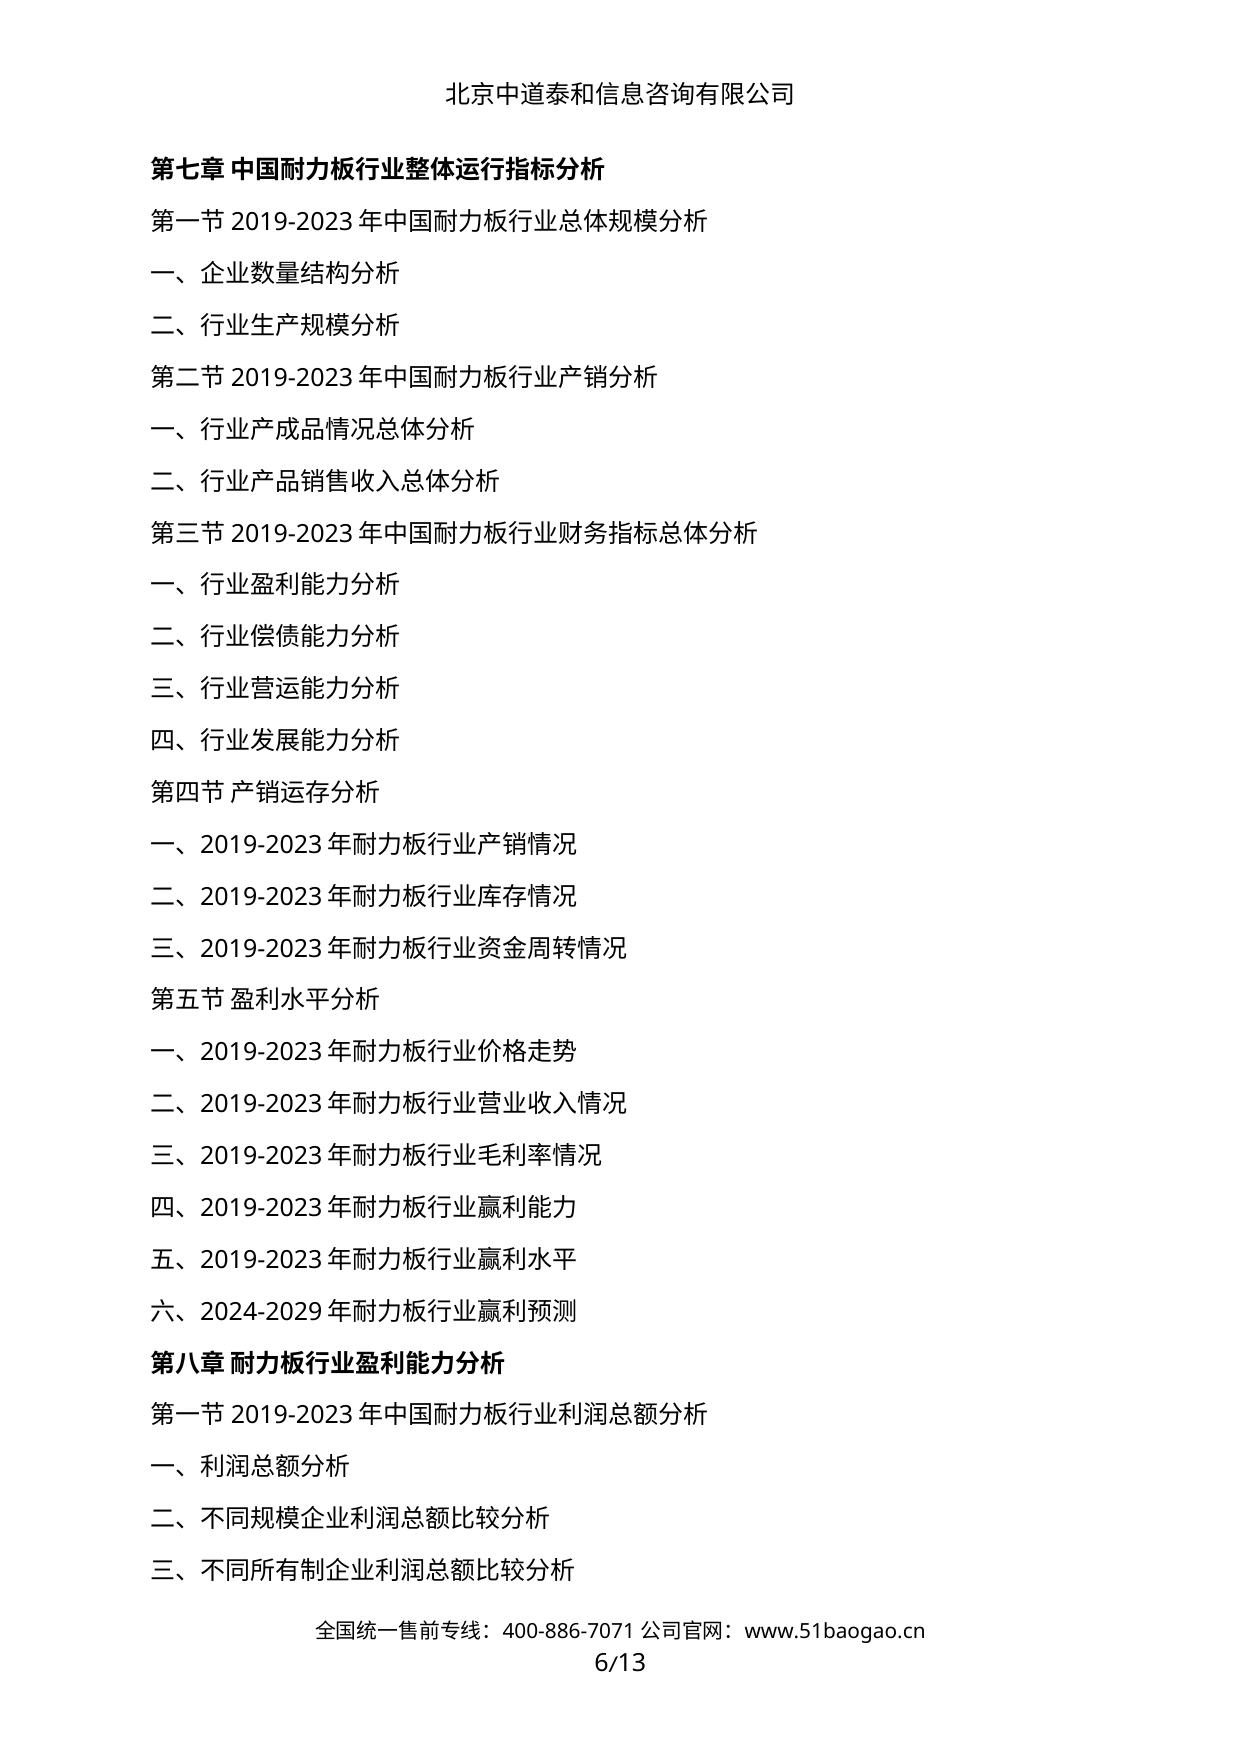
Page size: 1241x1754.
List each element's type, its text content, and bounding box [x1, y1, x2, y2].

text 第八章 耐力板行业盈利能力分析 [150, 1343, 1090, 1379]
text 第七章 中国耐力板行业整体运行指标分析 [150, 150, 1090, 186]
text 五、2019-2023年耐力板行业赢利水平 [150, 1239, 1090, 1276]
text 四、行业发展能力分析 [150, 721, 1090, 757]
text 一、利润总额分析 [150, 1447, 1090, 1483]
text 一、行业产成品情况总体分析 [150, 409, 1090, 446]
text 二、2019-2023年耐力板行业营业收入情况 [150, 1084, 1090, 1120]
text 第二节 2019-2023年中国耐力板行业产销分析 [150, 357, 1090, 394]
text 第四节 产销运存分析 [150, 772, 1090, 809]
text 第三节 2019-2023年中国耐力板行业财务指标总体分析 [150, 513, 1090, 549]
text 三、行业营运能力分析 [150, 669, 1090, 705]
text 二、行业偿债能力分析 [150, 617, 1090, 653]
text 一、行业盈利能力分析 [150, 565, 1090, 601]
text 第一节 2019-2023年中国耐力板行业利润总额分析 [150, 1395, 1090, 1431]
text 二、不同规模企业利润总额比较分析 [150, 1499, 1090, 1535]
text 四、2019-2023年耐力板行业赢利能力 [150, 1187, 1090, 1224]
text 二、行业产品销售收入总体分析 [150, 461, 1090, 497]
text 三、2019-2023年耐力板行业资金周转情况 [150, 928, 1090, 964]
text 三、2019-2023年耐力板行业毛利率情况 [150, 1136, 1090, 1172]
text 一、2019-2023年耐力板行业产销情况 [150, 824, 1090, 861]
text 一、企业数量结构分析 [150, 254, 1090, 290]
text 第五节 盈利水平分析 [150, 980, 1090, 1016]
text 二、行业生产规模分析 [150, 306, 1090, 342]
text 二、2019-2023年耐力板行业库存情况 [150, 876, 1090, 912]
text 三、不同所有制企业利润总额比较分析 [150, 1551, 1090, 1587]
text 第一节 2019-2023年中国耐力板行业总体规模分析 [150, 202, 1090, 238]
text 六、2024-2029年耐力板行业赢利预测 [150, 1291, 1090, 1327]
text 一、2019-2023年耐力板行业价格走势 [150, 1032, 1090, 1068]
